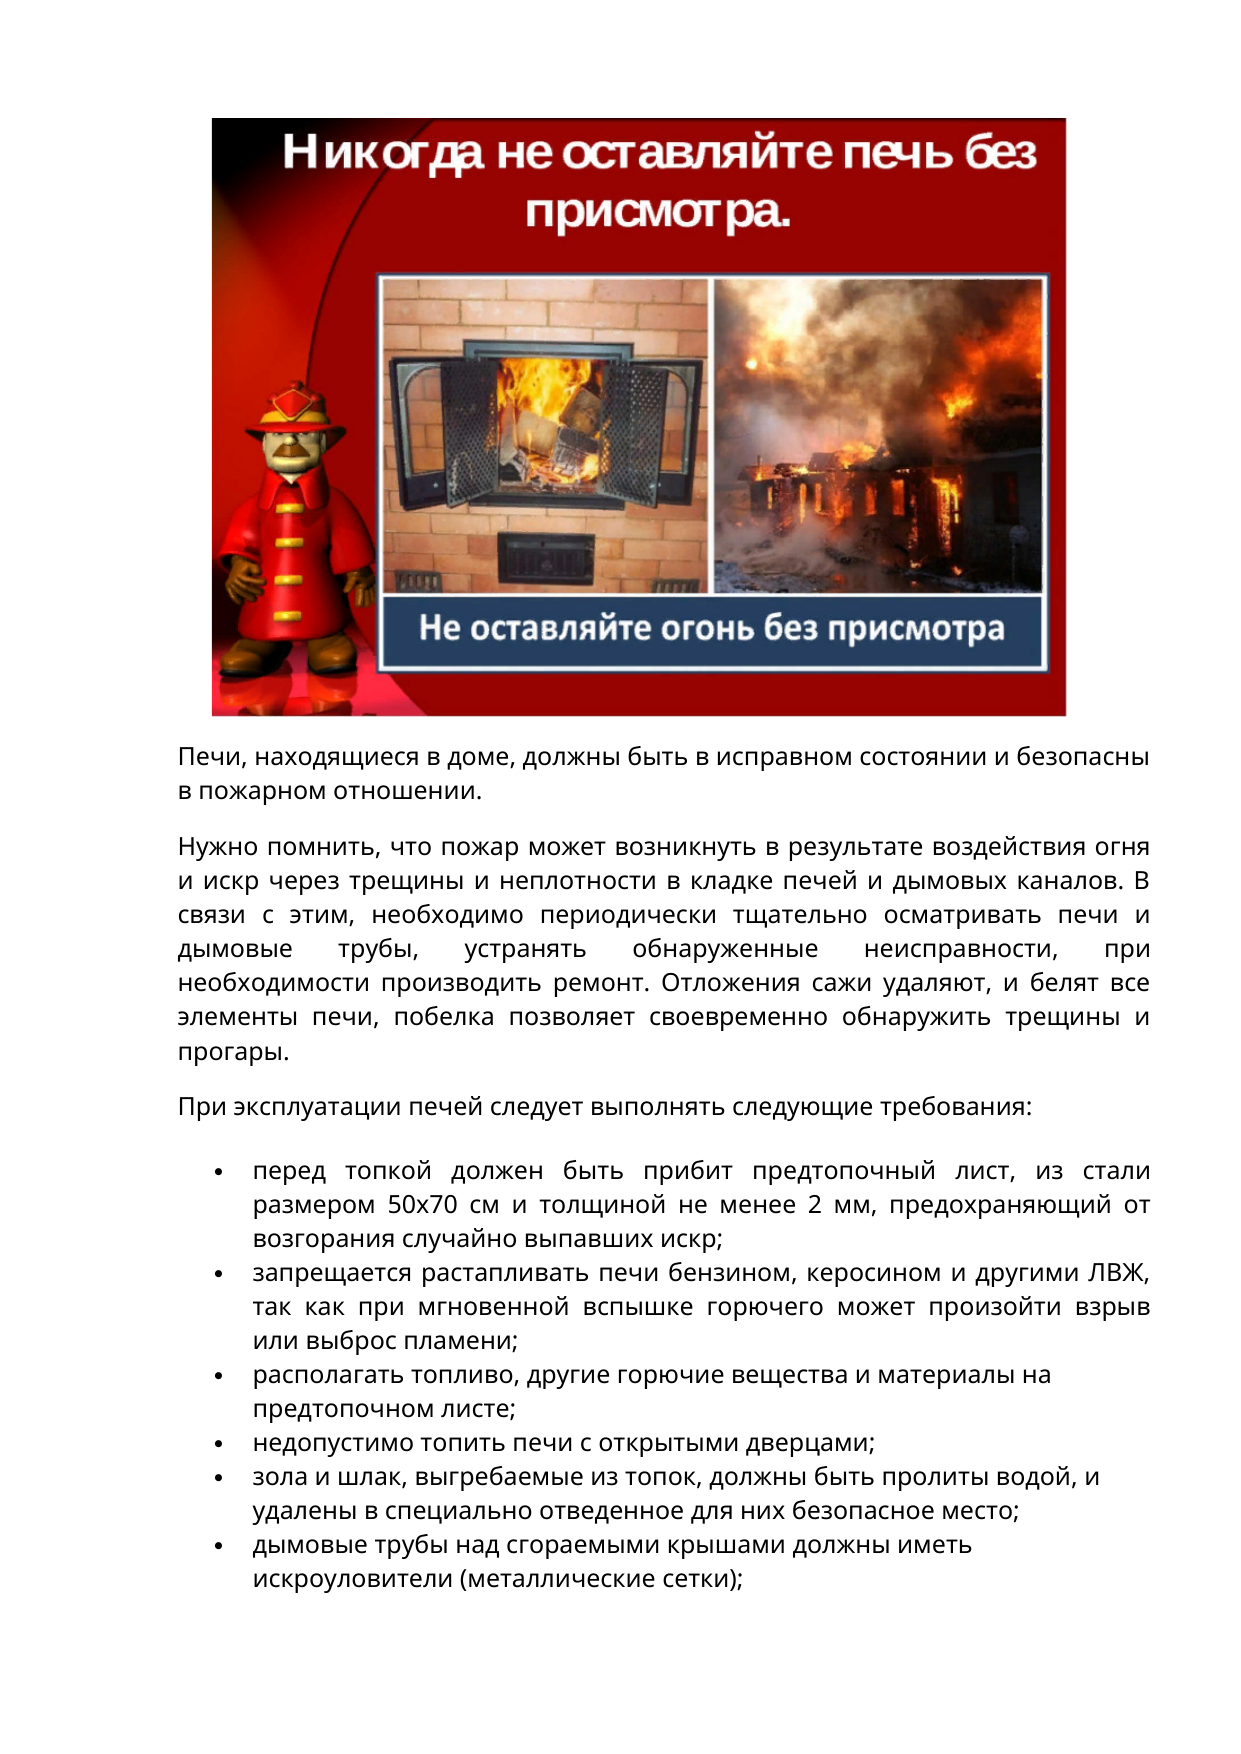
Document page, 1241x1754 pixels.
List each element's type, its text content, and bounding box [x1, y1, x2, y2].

list недопустимо топить печи с открытыми дверцами; [215, 1425, 1152, 1459]
text Печи, находящиеся в доме, должны быть в исправном состоянии и безопасны в пожарном отношении. [177, 739, 1152, 807]
text При эксплуатации печей следует выполнять следующие требования: [177, 1089, 1152, 1123]
list запрещается растапливать печи бензином, керосином и другими ЛВЖ, так как при мгновенной вспышке горючего может произойти взрыв или выброс пламени; [215, 1254, 1152, 1357]
list перед топкой должен быть прибит предтопочный лист, из стали размером 50х70 см и толщиной не менее 2 мм, предохраняющий от возгорания случайно выпавших искр; [215, 1152, 1152, 1254]
list зола и шлак, выгребаемые из топок, должны быть пролиты водой, и удалены в специально отведенное для них безопасное место; [215, 1459, 1152, 1527]
list располагать топливо, другие горючие вещества и материалы на предтопочном листе; [215, 1357, 1152, 1425]
picture [211, 118, 1067, 717]
text Нужно помнить, что пожар может возникнуть в результате воздействия огня и искр через трещины и неплотности в кладке печей и дымовых каналов. В связи с этим, необходимо периодически тщательно осматривать печи и дымовые трубы, устранять обнаруженные неисправности, при необходимости производить ремонт. Отложения сажи удаляют, и белят все элементы печи, побелка позволяет своевременно обнаружить трещины и прогары. [177, 829, 1152, 1067]
list дымовые трубы над сгораемыми крышами должны иметь искроуловители (металлические сетки); [215, 1527, 1152, 1595]
